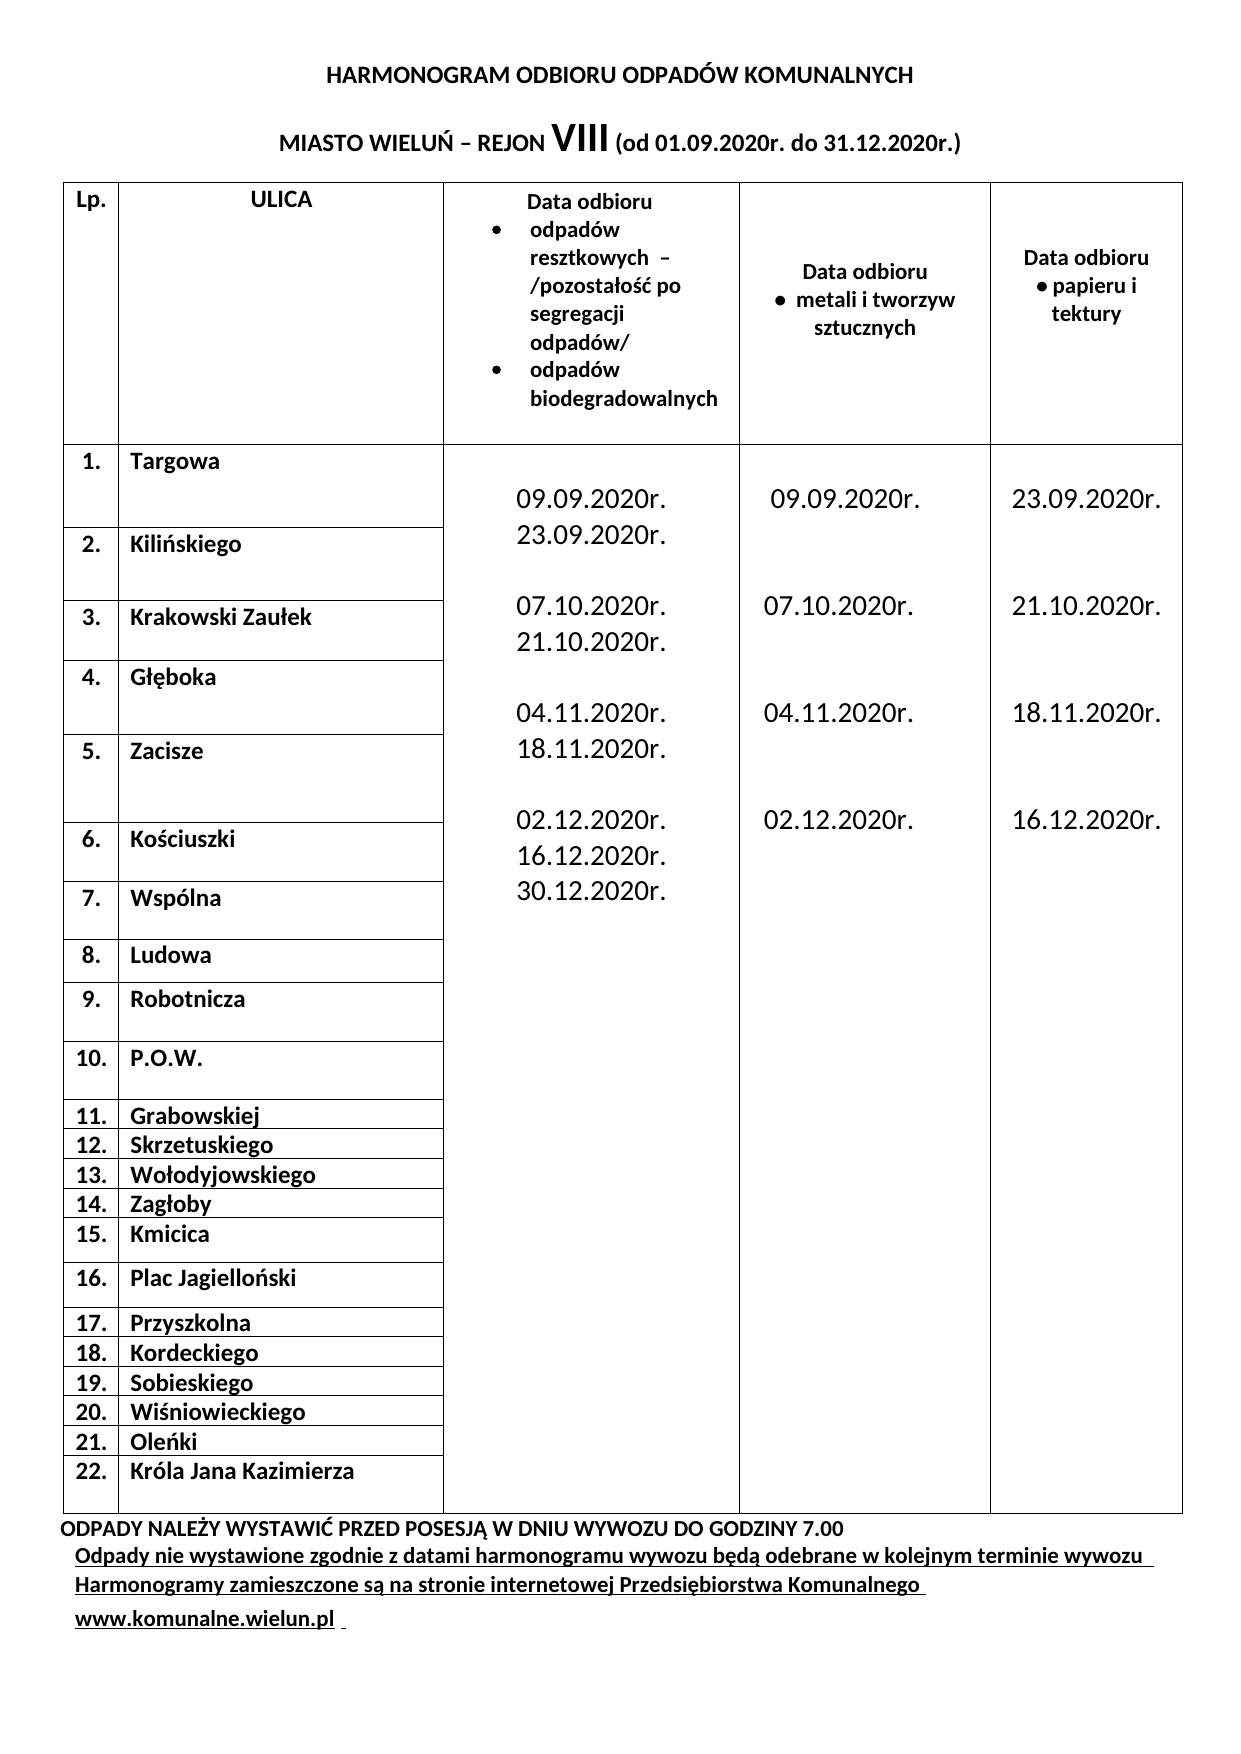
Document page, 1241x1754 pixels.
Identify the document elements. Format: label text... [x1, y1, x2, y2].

table_cell 17. [64, 1308, 118, 1336]
table_cell 2. [64, 528, 118, 600]
table_cell Targowa [119, 445, 443, 527]
table_cell Robotnicza [119, 983, 443, 1041]
table_cell 6. [64, 823, 118, 881]
table_header Data odbioru odpadów resztkowych – /pozostałość po segregacji odpadów/ odpadów biodegradowalnych [444, 183, 739, 444]
table_cell Króla Jana Kazimierza [119, 1456, 443, 1513]
text MIASTO WIELUŃ – REJON VIII (od 01.09.2020r. do 31.12.2020r.) [75, 111, 1165, 161]
table_cell 14. [64, 1189, 118, 1217]
table_cell 16. [64, 1263, 118, 1307]
table_cell Skrzetuskiego [119, 1129, 443, 1158]
table_cell 11. [64, 1100, 118, 1128]
table_cell Przyszkolna [119, 1308, 443, 1336]
table_cell Wspólna [119, 882, 443, 938]
table_cell Zacisze [119, 735, 443, 822]
text ODPADY NALEŻY WYSTAWIĆ PRZED POSESJĄ W DNIU WYWOZU DO GODZINY 7.00 Odpady nie wystawione zgodnie z datami harmonogramu wywozu będą odebrane w kolejnym terminie wywozu Harmonogramy zamieszczone są na stronie internetowej Przedsiębiorstwa Komunalnego www.komunalne.wielun.pl [60, 1514, 1165, 1633]
table_cell 21. [64, 1426, 118, 1454]
table_cell Wołodyjowskiego [119, 1159, 443, 1187]
table_cell 9. [64, 983, 118, 1041]
table_cell 18. [64, 1337, 118, 1366]
table_header Lp. [64, 183, 118, 444]
table_cell 13. [64, 1159, 118, 1187]
table_header ULICA [119, 183, 443, 444]
table_cell 09.09.2020r. 23.09.2020r. 07.10.2020r. 21.10.2020r. 04.11.2020r. 18.11.2020r. 02.12.2020r. 16.12.2020r. 30.12.2020r. [444, 445, 739, 1513]
table_cell 23.09.2020r. 21.10.2020r. 18.11.2020r. 16.12.2020r. [991, 445, 1182, 1513]
table_cell Kordeckiego [119, 1337, 443, 1366]
table_header Data odbioru • papieru i tektury [991, 183, 1182, 444]
table_cell Kościuszki [119, 823, 443, 881]
table_cell 3. [64, 601, 118, 660]
table_cell Zagłoby [119, 1189, 443, 1217]
table_cell 7. [64, 882, 118, 938]
table_cell 8. [64, 940, 118, 982]
table_cell 5. [64, 735, 118, 822]
table_cell Sobieskiego [119, 1367, 443, 1395]
table_cell 1. [64, 445, 118, 527]
table_cell Krakowski Zaułek [119, 601, 443, 660]
table_cell 12. [64, 1129, 118, 1158]
table_cell 15. [64, 1218, 118, 1262]
table_cell 20. [64, 1396, 118, 1425]
table_cell 10. [64, 1042, 118, 1099]
table_cell Plac Jagielloński [119, 1263, 443, 1307]
table_cell Grabowskiej [119, 1100, 443, 1128]
table_cell 19. [64, 1367, 118, 1395]
table_header Data odbioru • metali i tworzyw sztucznych [740, 183, 990, 444]
table_cell Kilińskiego [119, 528, 443, 600]
text HARMONOGRAM ODBIORU ODPADÓW KOMUNALNYCH [75, 59, 1165, 90]
table_cell Kmicica [119, 1218, 443, 1262]
table_cell Ludowa [119, 940, 443, 982]
table_cell P.O.W. [119, 1042, 443, 1099]
table_cell 22. [64, 1456, 118, 1513]
table_cell 4. [64, 661, 118, 734]
table_cell 09.09.2020r. 07.10.2020r. 04.11.2020r. 02.12.2020r. [740, 445, 990, 1513]
table_cell Głęboka [119, 661, 443, 734]
table_cell Wiśniowieckiego [119, 1396, 443, 1425]
table_cell Oleńki BillewiczównejBillewiczówny [119, 1426, 443, 1454]
